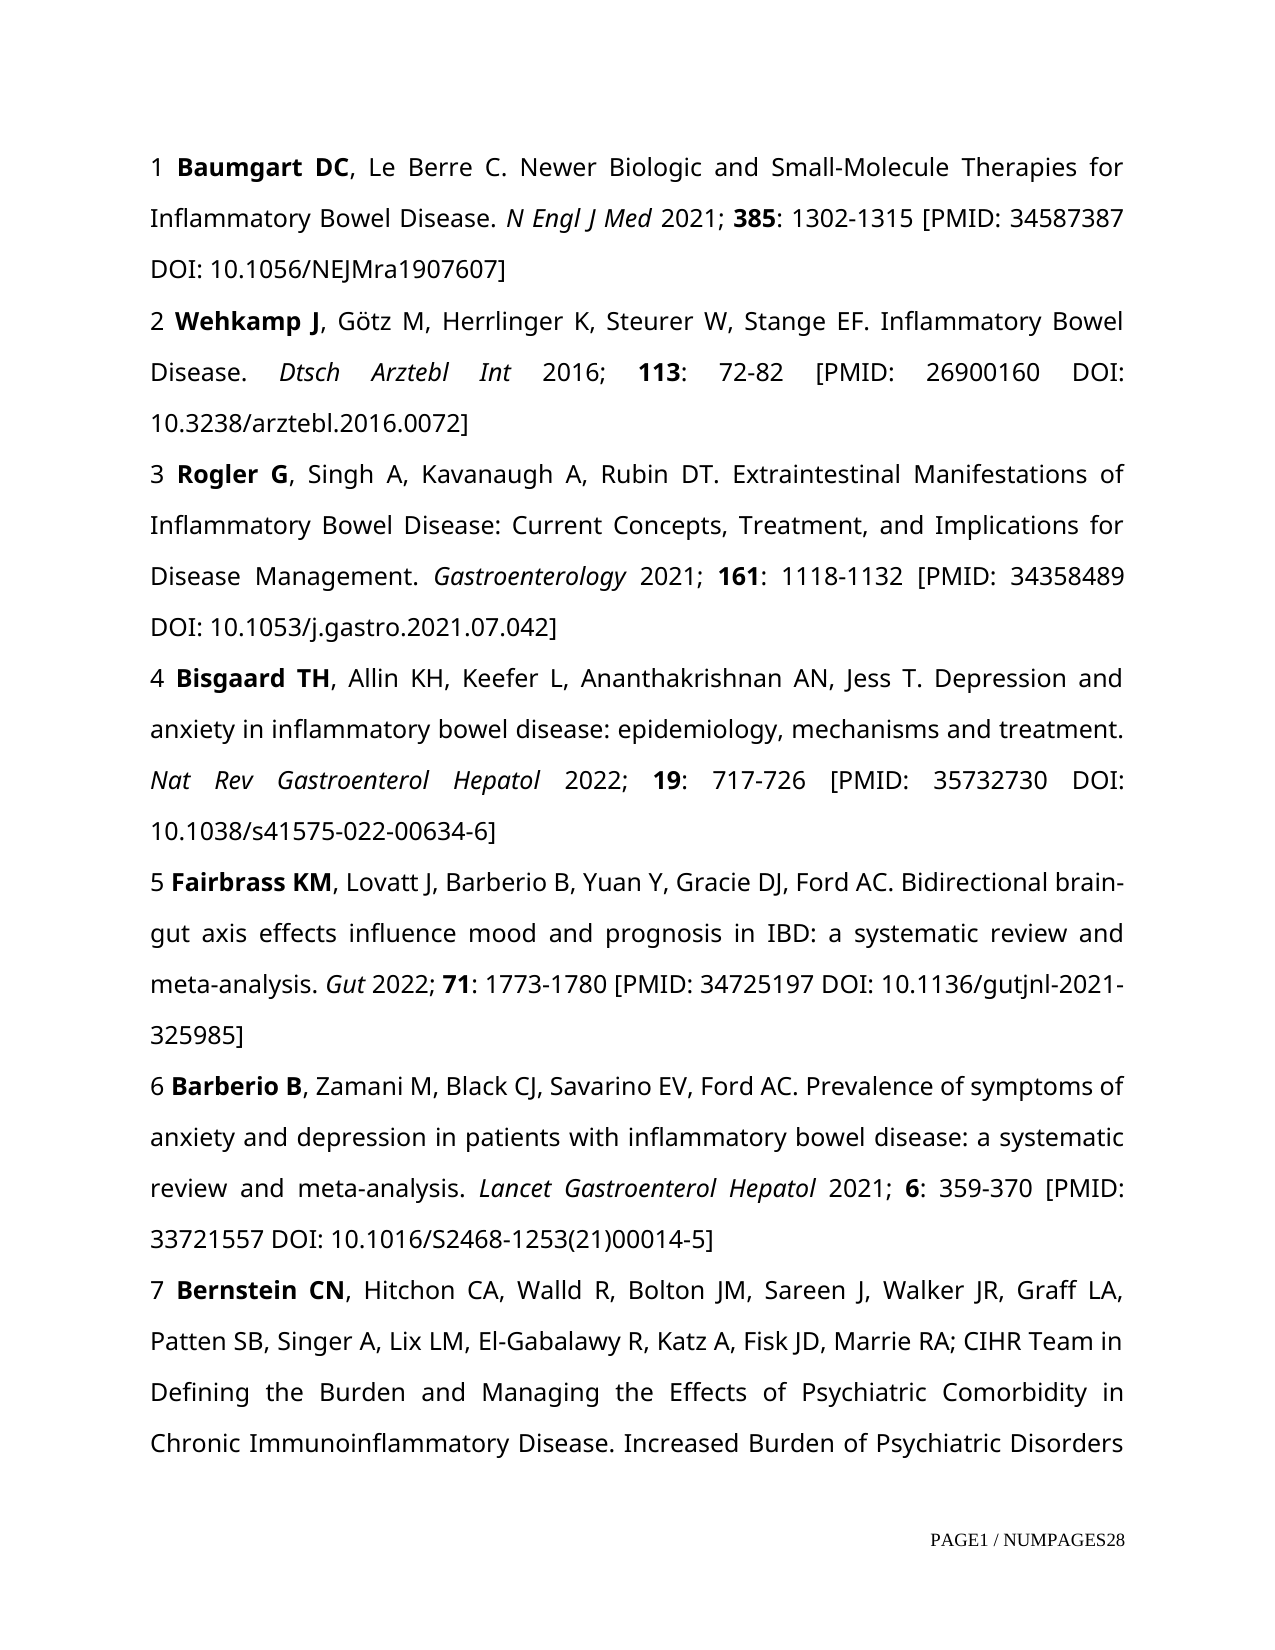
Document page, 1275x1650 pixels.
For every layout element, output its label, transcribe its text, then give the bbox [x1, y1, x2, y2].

text 3 Rogler G, Singh A, Kavanaugh A, Rubin DT. Extraintestinal Manifestations of Inflammatory Bowel Disease: Current Concepts, Treatment, and Implications for Disease Management. Gastroenterology 2021; 161: 1118-1132 [PMID: 34358489 DOI: 10.1053/j.gastro.2021.07.042] [150, 456, 1125, 643]
text 1 Baumgart DC, Le Berre C. Newer Biologic and Small-Molecule Therapies for Inflammatory Bowel Disease. N Engl J Med 2021; 385: 1302-1315 [PMID: 34587387 DOI: 10.1056/NEJMra1907607] [150, 150, 1125, 286]
text 4 Bisgaard TH, Allin KH, Keefer L, Ananthakrishnan AN, Jess T. Depression and anxiety in inflammatory bowel disease: epidemiology, mechanisms and treatment. Nat Rev Gastroenterol Hepatol 2022; 19: 717-726 [PMID: 35732730 DOI: 10.1038/s41575-022-00634-6] [150, 660, 1125, 848]
text 2 Wehkamp J, Götz M, Herrlinger K, Steurer W, Stange EF. Inflammatory Bowel Disease. Dtsch Arztebl Int 2016; 113: 72-82 [PMID: 26900160 DOI: 10.3238/arztebl.2016.0072] [150, 303, 1125, 439]
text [150, 1273, 1125, 1460]
text 5 Fairbrass KM, Lovatt J, Barberio B, Yuan Y, Gracie DJ, Ford AC. Bidirectional brain-gut axis effects influence mood and prognosis in IBD: a systematic review and meta-analysis. Gut 2022; 71: 1773-1780 [PMID: 34725197 DOI: 10.1136/gutjnl-2021-325985] [150, 864, 1125, 1052]
text 6 Barberio B, Zamani M, Black CJ, Savarino EV, Ford AC. Prevalence of symptoms of anxiety and depression in patients with inflammatory bowel disease: a systematic review and meta-analysis. Lancet Gastroenterol Hepatol 2021; 6: 359-370 [PMID: 33721557 DOI: 10.1016/S2468-1253(21)00014-5] [150, 1069, 1125, 1256]
